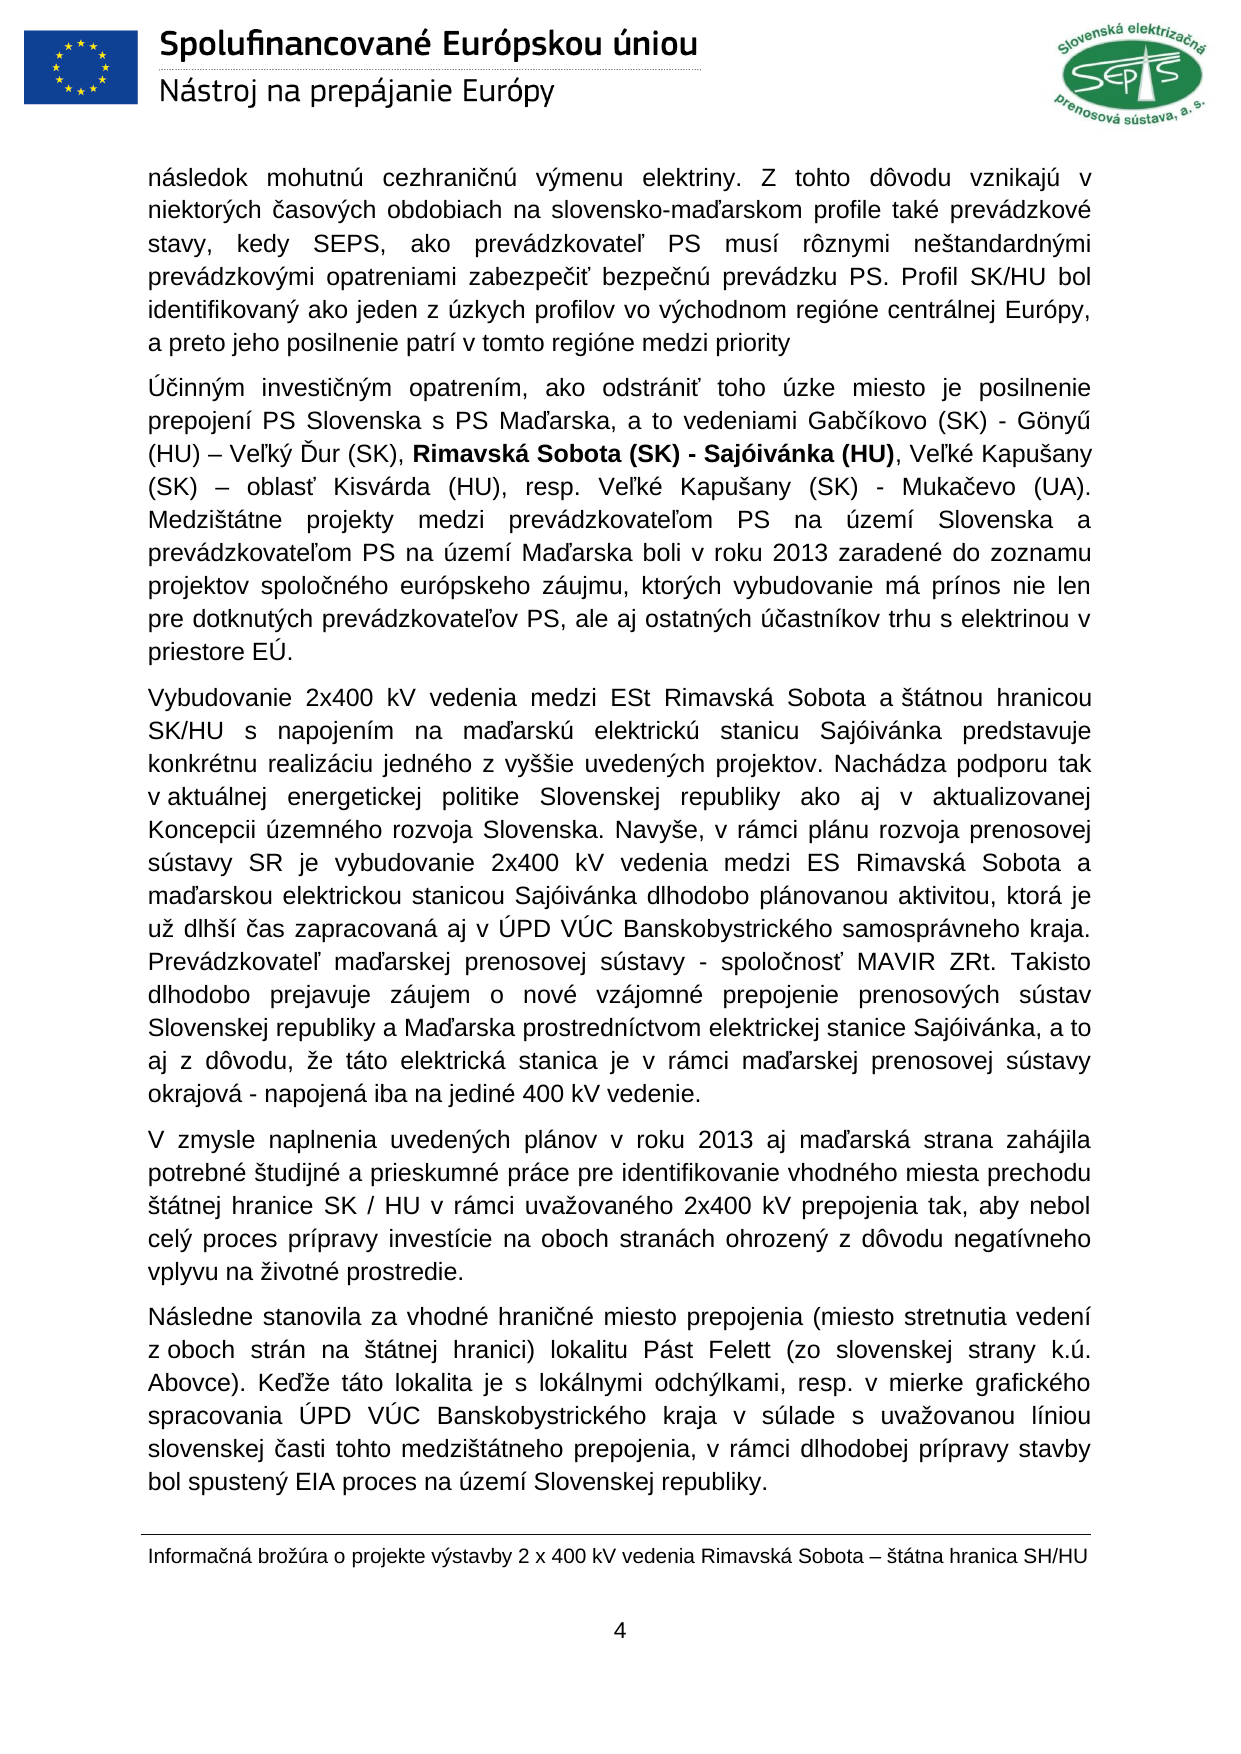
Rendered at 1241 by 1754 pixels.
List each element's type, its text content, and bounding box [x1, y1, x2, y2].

text Vybudovanie 2x400 kV vedenia medzi ESt Rimavská Sobota a štátnou hranicou SK/HU s napojením na maďarskú elektrickú stanicu Sajóivánka predstavuje konkrétnu realizáciu jedného z vyššie uvedených projektov. Nachádza podporu tak v aktuálnej energetickej politike Slovenskej republiky ako aj v aktualizovanej Koncepcii územného rozvoja Slovenska. Navyše, v rámci plánu rozvoja prenosovej sústavy SR je vybudovanie 2x400 kV vedenia medzi ES Rimavská Sobota a maďarskou elektrickou stanicou Sajóivánka dlhodobo plánovanou aktivitou, ktorá je už dlhší čas zapracovaná aj v ÚPD VÚC Banskobystrického samosprávneho kraja. Prevádzkovateľ maďarskej prenosovej sústavy - spoločnosť MAVIR ZRt. Takisto dlhodobo prejavuje záujem o nové vzájomné prepojenie prenosových sústav Slovenskej republiky a Maďarska prostredníctvom elektrickej stanice Sajóivánka, a to aj z dôvodu, že táto elektrická stanica je v rámci maďarskej prenosovej sústavy okrajová - napojená iba na jediné 400 kV vedenie. [148, 683, 1093, 1108]
text Následne stanovila za vhodné hraničné miesto prepojenia (miesto stretnutia vedení z oboch strán na štátnej hranici) lokalitu Pást Felett (zo slovenskej strany k.ú. Abovce). Keďže táto lokalita je s lokálnymi odchýlkami, resp. v mierke grafického spracovania ÚPD VÚC Banskobystrického kraja v súlade s uvažovanou líniou slovenskej časti tohto medzištátneho prepojenia, v rámci dlhodobej prípravy stavby bol spustený EIA proces na území Slovenskej republiky. [148, 1302, 1093, 1496]
picture [11, 18, 709, 116]
text V zmysle naplnenia uvedených plánov v roku 2013 aj maďarská strana zahájila potrebné študijné a prieskumné práce pre identifikovanie vhodného miesta prechodu štátnej hranice SK / HU v rámci uvažovaného 2x400 kV prepojenia tak, aby nebol celý proces prípravy investície na oboch stranách ohrozený z dôvodu negatívneho vplyvu na životné prostredie. [148, 1124, 1093, 1285]
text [148, 162, 1093, 356]
picture [1039, 6, 1221, 140]
text Účinným investičným opatrením, ako odstrániť toho úzke miesto je posilnenie prepojení PS Slovenska s PS Maďarska, a to vedeniami Gabčíkovo (SK) - Gönyű (HU) – Veľký Ďur (SK), Rimavská Sobota (SK) - Sajóivánka (HU), Veľké Kapušany (SK) – oblasť Kisvárda (HU), resp. Veľké Kapušany (SK) - Mukačevo (UA). Medzištátne projekty medzi prevádzkovateľom PS na území Slovenska a prevádzkovateľom PS na území Maďarska boli v roku 2013 zaradené do zoznamu projektov spoločného európskeho záujmu, ktorých vybudovanie má prínos nie len pre dotknutých prevádzkovateľov PS, ale aj ostatných účastníkov trhu s elektrinou v priestore EÚ. [148, 373, 1093, 666]
